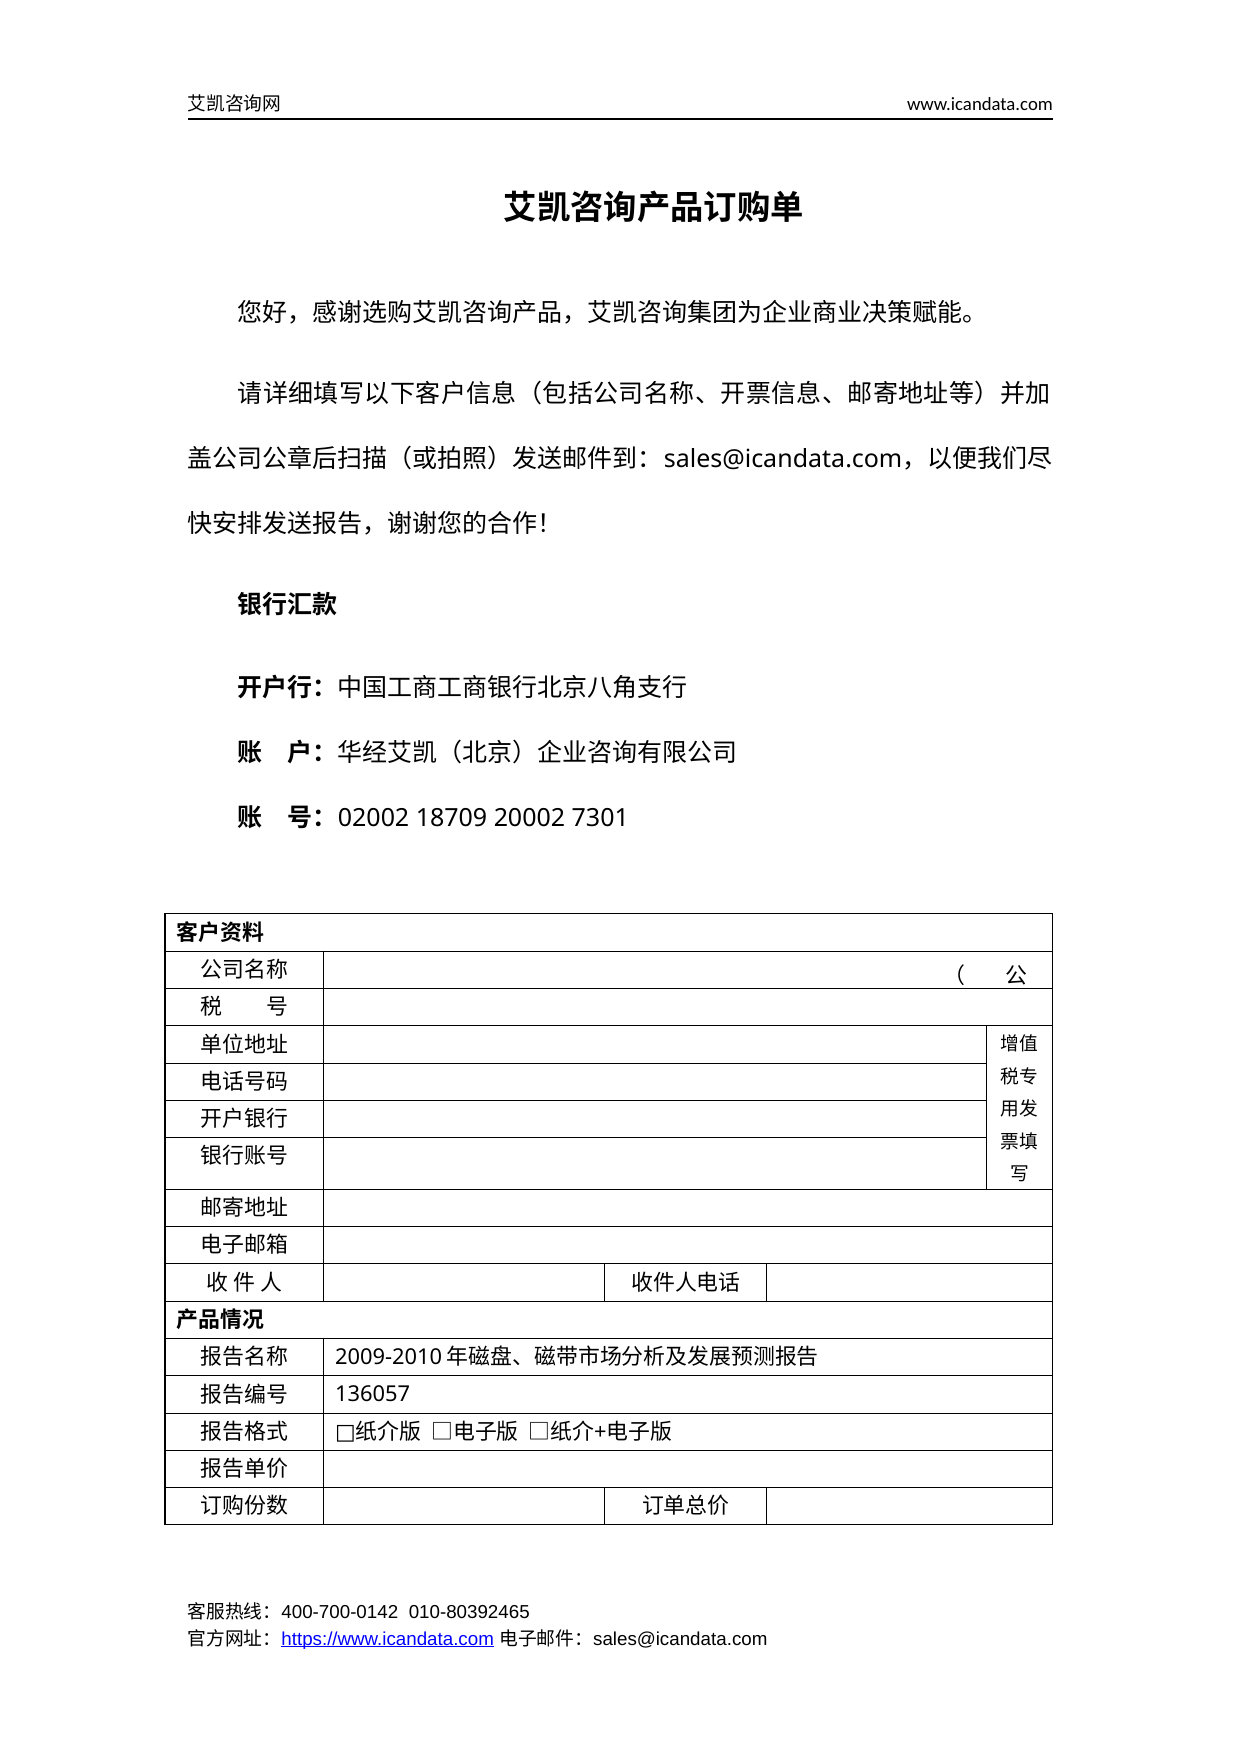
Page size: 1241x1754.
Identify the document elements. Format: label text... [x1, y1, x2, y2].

table_cell [324, 1488, 604, 1524]
table_cell [324, 1064, 986, 1100]
table_cell 2009-2010年磁盘、磁带市场分析及发展预测报告 [324, 1339, 1052, 1375]
table_cell 单位地址 [166, 1026, 323, 1062]
table_cell 电子邮箱 [166, 1227, 323, 1263]
table_cell [324, 1138, 986, 1189]
table_cell [324, 952, 1052, 988]
table_cell 税 号 [166, 989, 323, 1025]
table_cell 电话号码 [166, 1064, 323, 1100]
text 请详细填写以下客户信息（包括公司名称、开票信息、邮寄地址等）并加盖公司公章后扫描（或拍照）发送邮件到：sales@icandata.com，以便我们尽快安排发送报告，谢谢您的合作！ [187, 359, 1053, 554]
table_cell □纸介版 □电子版 □纸介+电子版 [324, 1414, 1052, 1450]
table_cell 增值税专用发票填写 [987, 1026, 1052, 1189]
text 您好，感谢选购艾凯咨询产品，艾凯咨询集团为企业商业决策赋能。 [187, 278, 1053, 343]
table_cell 报告名称 [166, 1339, 323, 1375]
table_cell 银行账号 [166, 1138, 323, 1189]
text 开户行：中国工商工商银行北京八角支行 [187, 653, 1053, 718]
table_cell 订购份数 [166, 1488, 323, 1524]
table_cell 报告格式 [166, 1414, 323, 1450]
table_cell [324, 1026, 986, 1062]
table_cell [324, 1451, 1052, 1487]
table_cell [767, 1488, 1052, 1524]
table_cell 订单总价 [605, 1488, 766, 1524]
table_cell 产品情况 [166, 1302, 1052, 1338]
table_cell 收 件 人 [166, 1264, 323, 1301]
text 银行汇款 [187, 570, 1053, 635]
table_cell 公司名称 [166, 952, 323, 988]
table_cell 报告编号 [166, 1376, 323, 1412]
text 账 号：02002 18709 20002 7301 [187, 783, 1053, 848]
table_cell 收件人电话 [605, 1264, 766, 1301]
table_cell 报告单价 [166, 1451, 323, 1487]
table_cell 开户银行 [166, 1101, 323, 1137]
table_cell 邮寄地址 [166, 1190, 323, 1226]
table_header 客户资料 [166, 914, 1052, 951]
table_cell [324, 1101, 986, 1137]
table_cell [324, 1190, 1052, 1226]
table_cell 136057 [324, 1376, 1052, 1412]
text 艾凯咨询产品订购单 [187, 172, 1053, 237]
table_cell [767, 1264, 1052, 1301]
text 账 户：华经艾凯（北京）企业咨询有限公司 [187, 718, 1053, 783]
table_cell [324, 1264, 604, 1301]
table_cell [324, 989, 1052, 1025]
table_cell [324, 1227, 1052, 1263]
